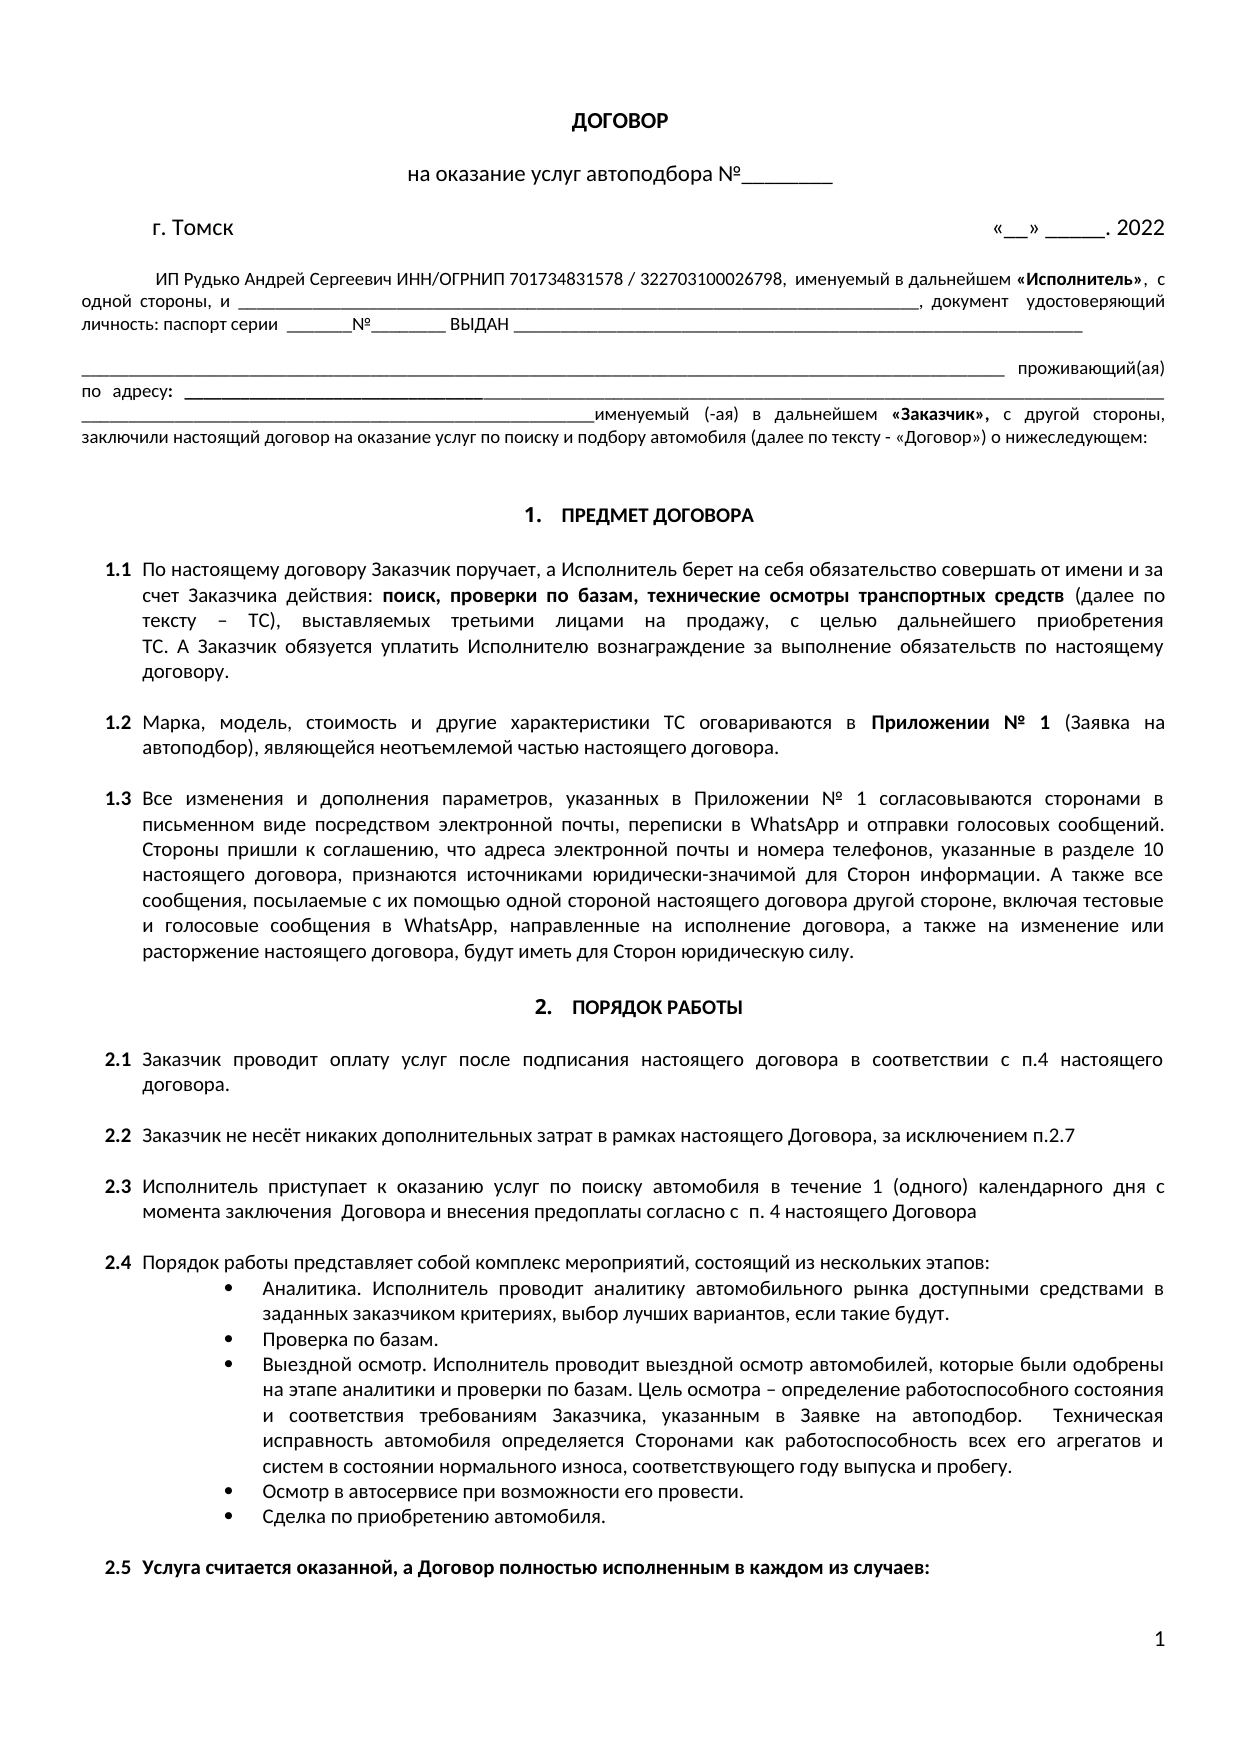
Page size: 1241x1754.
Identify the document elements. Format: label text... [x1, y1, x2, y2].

list Сделка по приобретению автомобиля. [225, 1504, 1165, 1529]
list Все изменения и дополнения параметров, указанных в Приложении № 1 согласовываются сторонами в письменном виде посредством электронной почты, переписки в WhatsApp и отправки голосовых сообщений. Стороны пришли к соглашению, что адреса электронной почты и номера телефонов, указанные в разделе 10 настоящего договора, признаются источниками юридически-значимой для Сторон информации. А также все сообщения, посылаемые с их помощью одной стороной настоящего договора другой стороне, включая тестовые и голосовые сообщения в WhatsApp, направленные на исполнение договора, а также на изменение или расторжение настоящего договора, будут иметь для Сторон юридическую силу. [104, 785, 1165, 963]
list Порядок работы представляет собой комплекс мероприятий, состоящий из нескольких этапов: [104, 1249, 1165, 1275]
text ДОГОВОР [75, 106, 1165, 134]
list Услуга считается оказанной, а Договор полностью исполненным в каждом из случаев: [104, 1554, 1165, 1580]
list Проверка по базам. [225, 1326, 1165, 1351]
text ___________________________________________________________________________________________________ проживающий(ая) по адресу: _________________________________________________________________________________________________________ _______________________________________________________именуемый (-ая) в дальнейшем «Заказчик», с другой стороны, заключили настоящий договор на оказание услуг по поиску и подбору автомобиля (далее по тексту - «Договор») о нижеследующем: [81, 356, 1165, 448]
list Заказчик проводит оплату услуг после подписания настоящего договора в соответствии с п.4 настоящего договора. [104, 1046, 1165, 1097]
list Заказчик не несёт никаких дополнительных затрат в рамках настоящего Договора, за исключением п.2.7 [104, 1122, 1165, 1148]
list Исполнитель приступает к оказанию услуг по поиску автомобиля в течение 1 (одного) календарного дня с момента заключения Договора и внесения предоплаты согласно с п. 4 настоящего Договора [104, 1173, 1165, 1224]
list ПРЕДМЕТ ДОГОВОРА [112, 500, 1165, 557]
list Выездной осмотр. Исполнитель проводит выездной осмотр автомобилей, которые были одобрены на этапе аналитики и проверки по базам. Цель осмотра – определение работоспособного состояния и соответствия требованиям Заказчика, указанным в Заявке на автоподбор. Техническая исправность автомобиля определяется Сторонами как работоспособность всех его агрегатов и систем в состоянии нормального износа, соответствующего году выпуска и пробегу. [225, 1351, 1165, 1478]
list ПОРЯДОК РАБОТЫ [112, 992, 1165, 1021]
list Марка, модель, стоимость и другие характеристики ТС оговариваются в Приложении № 1 (Заявка на автоподбор), являющейся неотъемлемой частью настоящего договора. [104, 709, 1165, 760]
list Аналитика. Исполнитель проводит аналитику автомобильного рынка доступными средствами в заданных заказчиком критериях, выбор лучших вариантов, если такие будут. [225, 1275, 1165, 1326]
text ИП Рудько Андрей Сергеевич ИНН/ОГРНИП 701734831578 / 322703100026798, именуемый в дальнейшем «Исполнитель», с одной стороны, и _________________________________________________________________________, документ удостоверяющий личность: паспорт серии _______№________ ВЫДАН _____________________________________________________________ [81, 267, 1165, 336]
text г. Томск «__» _____. 2022 [75, 212, 1165, 242]
list Осмотр в автосервисе при возможности его провести. [225, 1478, 1165, 1504]
list По настоящему договору Заказчик поручает, а Исполнитель берет на себя обязательство совершать от имени и за счет Заказчика действия: поиск, проверки по базам, технические осмотры транспортных средств (далее по тексту – ТС), выставляемых третьими лицами на продажу, с целью дальнейшего приобретения ТС. А Заказчик обязуется уплатить Исполнителю вознаграждение за выполнение обязательств по настоящему договору. [104, 557, 1165, 684]
text на оказание услуг автоподбора №________ [75, 159, 1165, 187]
